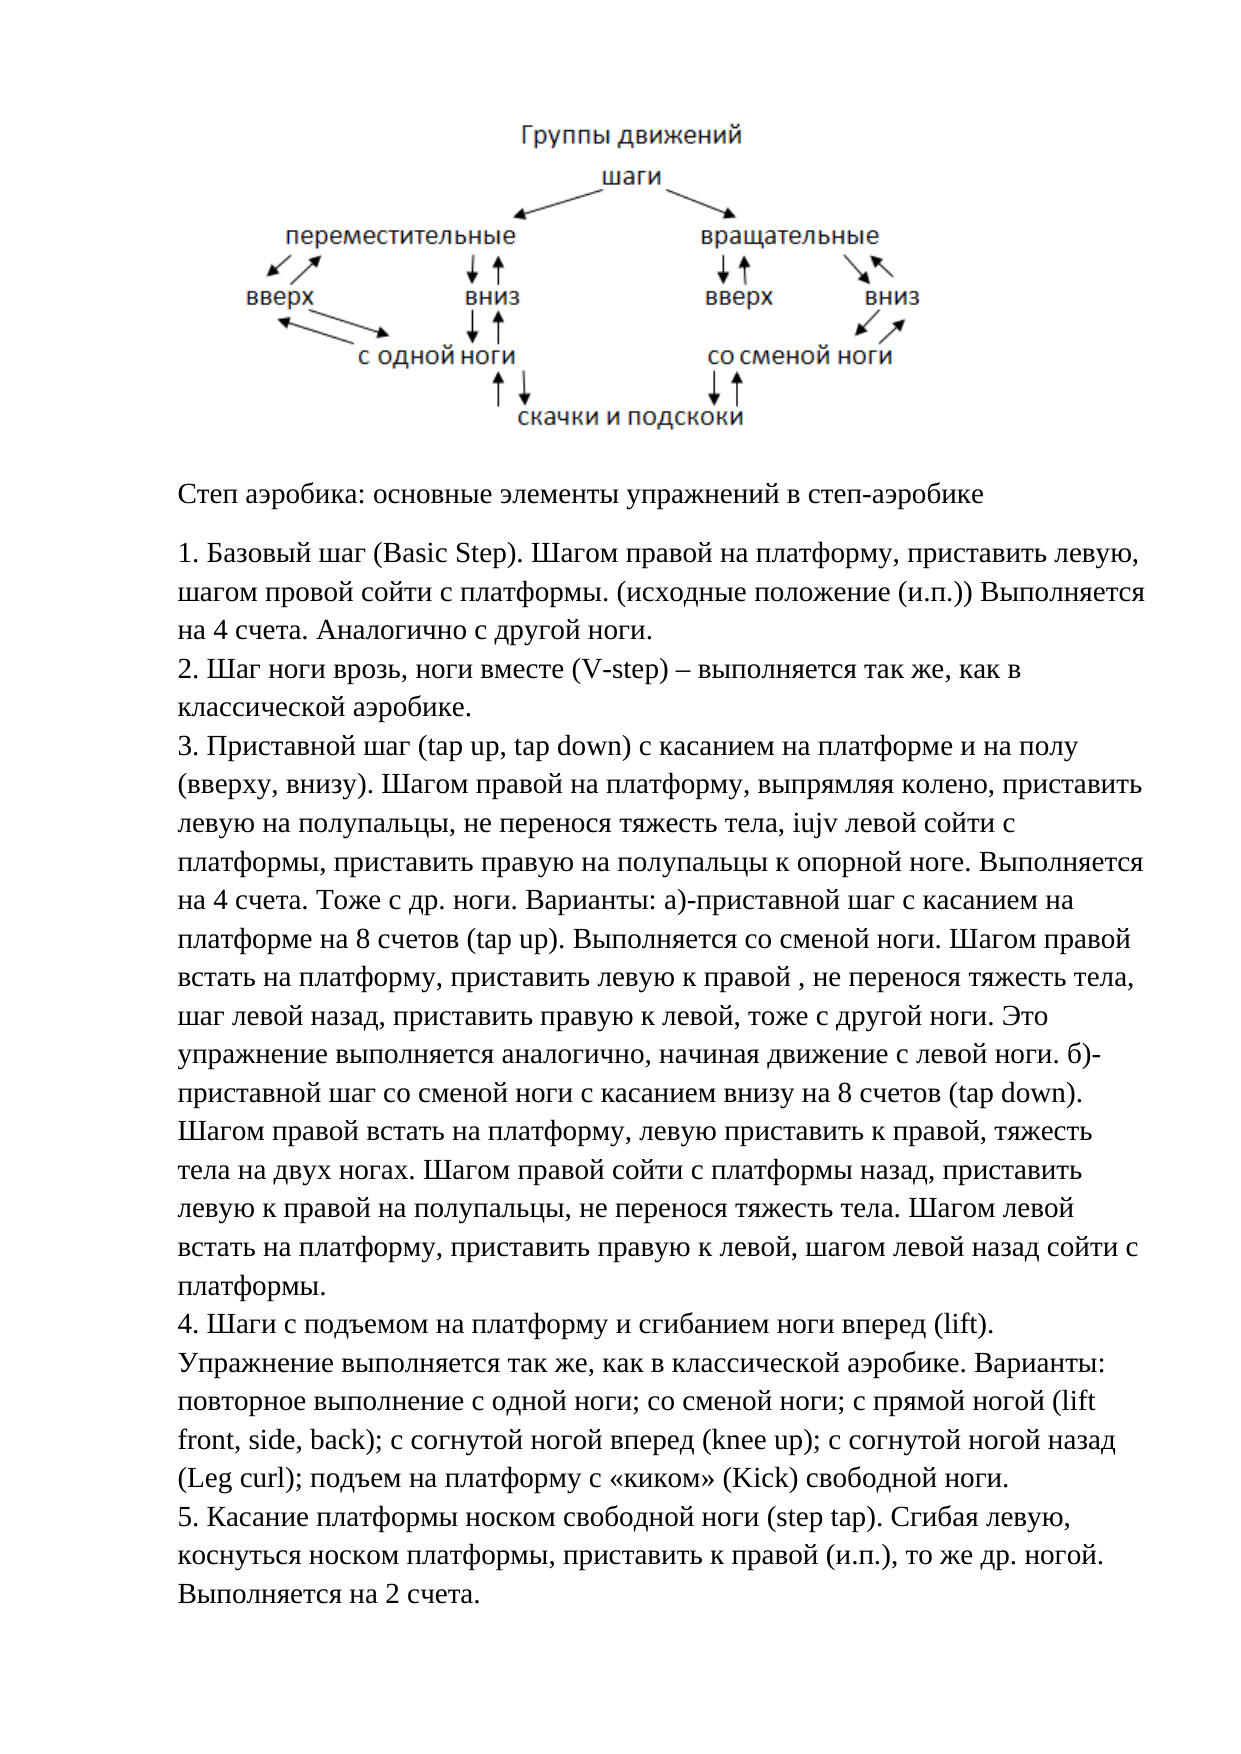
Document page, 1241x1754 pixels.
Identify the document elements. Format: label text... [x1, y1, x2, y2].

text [177, 535, 1152, 1609]
text Степ аэробика: основные элементы упражнений в степ-аэробике [177, 476, 1152, 509]
picture [177, 118, 1035, 451]
